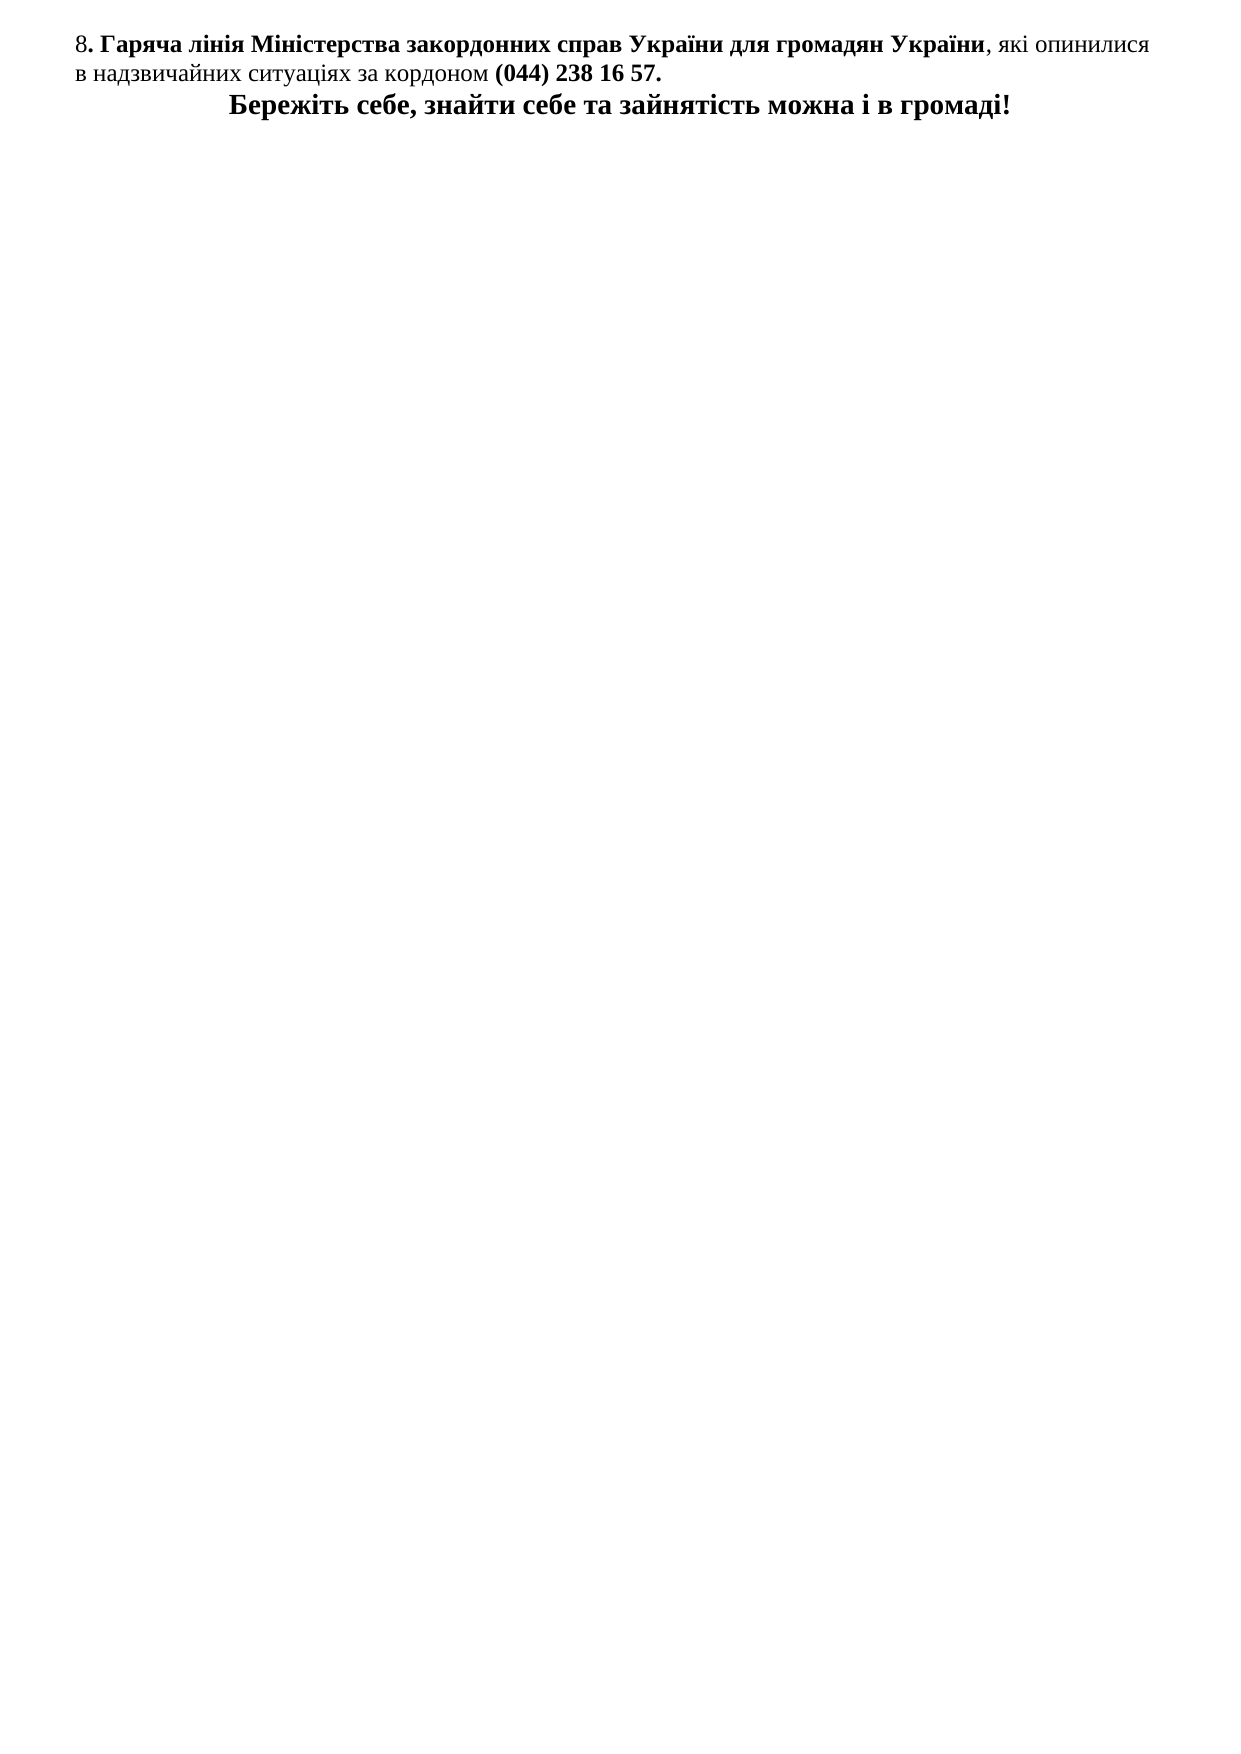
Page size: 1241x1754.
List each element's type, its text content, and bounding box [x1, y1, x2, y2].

text Бережіть себе, знайти себе та зайнятість можна і в громаді! [75, 87, 1165, 121]
text 8. Гаряча лінія Міністерства закордонних справ України для громадян України, які опинилися в надзвичайних ситуаціях за кордоном (044) 238 16 57. [75, 29, 1165, 87]
